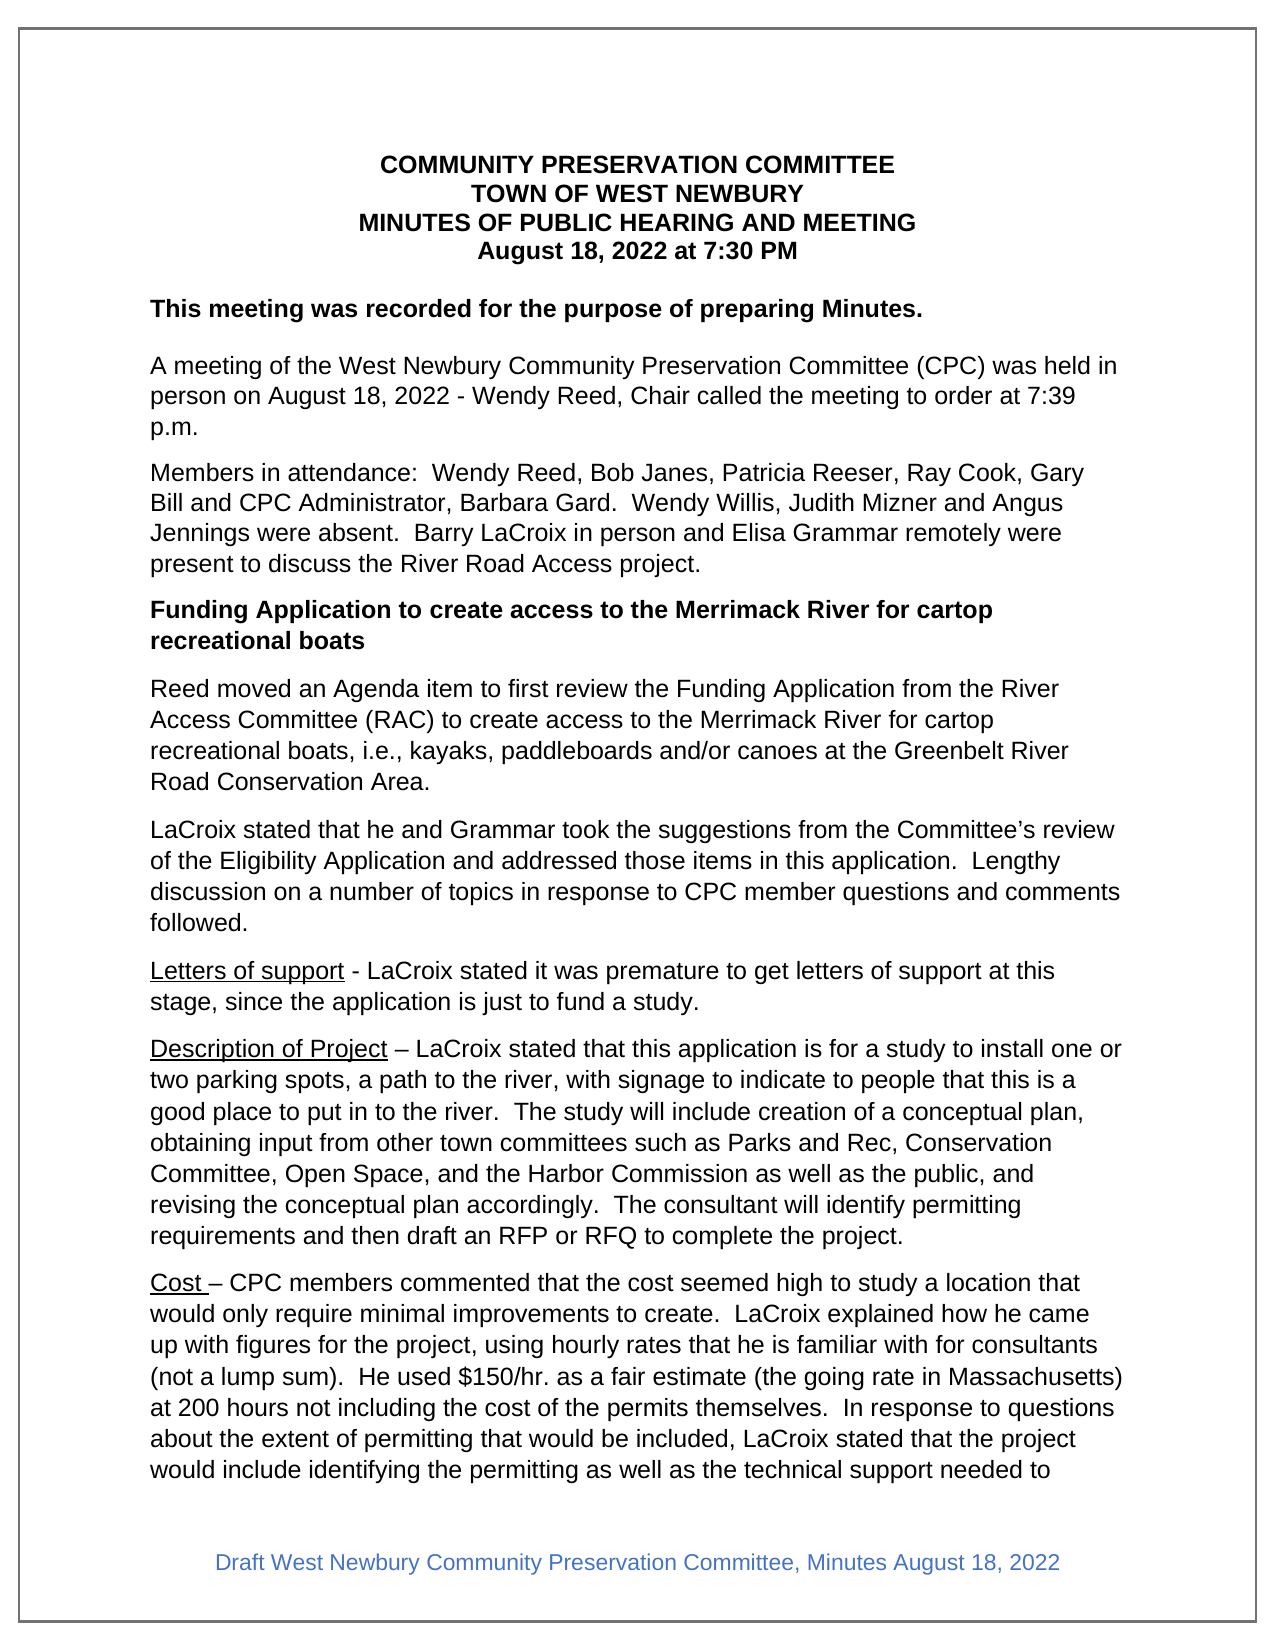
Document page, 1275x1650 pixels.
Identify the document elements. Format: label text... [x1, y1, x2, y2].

text This meeting was recorded for the purpose of preparing Minutes. [150, 294, 1125, 322]
text Members in attendance: Wendy Reed, Bob Janes, Patricia Reeser, Ray Cook, Gary Bill and CPC Administrator, Barbara Gard. Wendy Willis, Judith Mizner and Angus Jennings were absent. Barry LaCroix in person and Elisa Grammar remotely were present to discuss the River Road Access project. [150, 458, 1125, 577]
text TOWN OF WEST NEWBURY [150, 179, 1125, 207]
text LaCroix stated that he and Grammar took the suggestions from the Committee’s review of the Eligibility Application and addressed those items in this application. Lengthy discussion on a number of topics in response to CPC member questions and comments followed. [150, 815, 1125, 937]
text A meeting of the West Newbury Community Preservation Committee (CPC) was held in person on August 18, 2022 - Wendy Reed, Chair called the meeting to order at 7:39 p.m. [150, 351, 1125, 440]
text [150, 1268, 1125, 1483]
text Funding Application to create access to the Merrimack River for cartop recreational boats [150, 595, 1125, 655]
text Description of Project – LaCroix stated that this application is for a study to install one or two parking spots, a path to the river, with signage to indicate to people that this is a good place to put in to the river. The study will include creation of a conceptual plan, obtaining input from other town committees such as Parks and Rec, Conservation Committee, Open Space, and the Harbor Commission as well as the public, and revising the conceptual plan accordingly. The consultant will identify permitting requirements and then draft an RFP or RFQ to complete the project. [150, 1034, 1125, 1249]
text August 18, 2022 at 7:30 PM [150, 236, 1125, 265]
text Letters of support - LaCroix stated it was premature to get letters of support at this stage, since the application is just to fund a study. [150, 956, 1125, 1016]
text COMMUNITY PRESERVATION COMMITTEE [150, 150, 1125, 179]
text MINUTES OF PUBLIC HEARING AND MEETING [150, 207, 1125, 236]
text Reed moved an Agenda item to first review the Funding Application from the River Access Committee (RAC) to create access to the Merrimack River for cartop recreational boats, i.e., kayaks, paddleboards and/or canoes at the Greenbelt River Road Conservation Area. [150, 674, 1125, 796]
